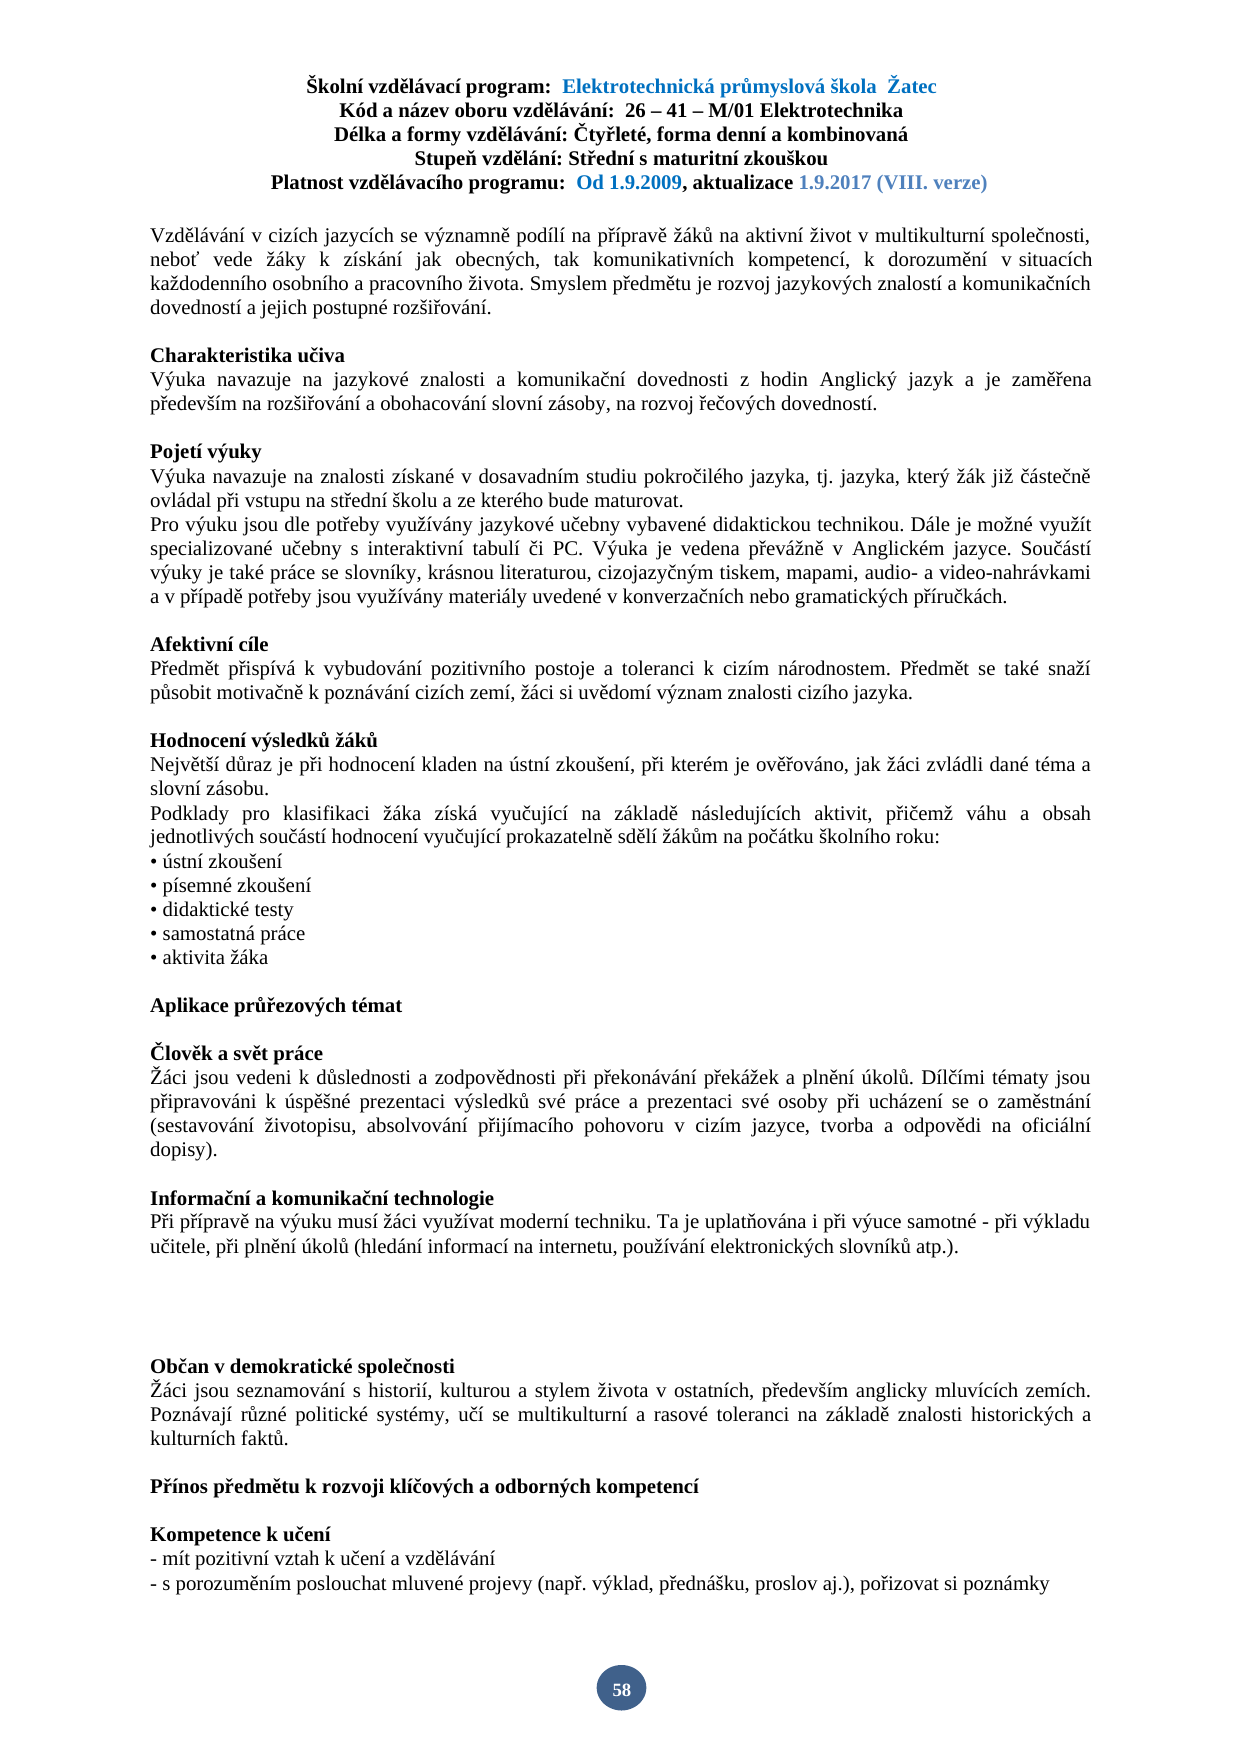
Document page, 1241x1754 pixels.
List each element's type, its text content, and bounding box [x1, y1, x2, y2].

text Podklady pro klasifikaci žáka získá vyučující na základě následujících aktivit, přičemž váhu a obsah jednotlivých součástí hodnocení vyučující prokazatelně sdělí žákům na počátku školního roku: [150, 800, 1092, 848]
text Výuka navazuje na jazykové znalosti a komunikační dovednosti z hodin Anglický jazyk a je zaměřena především na rozšiřování a obohacování slovní zásoby, na rozvoj řečových dovedností. [150, 367, 1092, 415]
text • didaktické testy [150, 897, 1092, 921]
text Člověk a svět práce [150, 1041, 1092, 1065]
text - s porozuměním poslouchat mluvené projevy (např. výklad, přednášku, proslov aj.), pořizovat si poznámky [150, 1570, 1092, 1594]
text Přínos předmětu k rozvoji klíčových a odborných kompetencí [150, 1474, 1092, 1498]
text Afektivní cíle [150, 632, 1092, 656]
text Žáci jsou seznamování s historií, kulturou a stylem života v ostatních, především anglicky mluvících zemích. Poznávají různé politické systémy, učí se multikulturní a rasové toleranci na základě znalosti historických a kulturních faktů. [150, 1378, 1092, 1450]
text Žáci jsou vedeni k důslednosti a zodpovědnosti při překonávání překážek a plnění úkolů. Dílčími tématy jsou připravováni k úspěšné prezentaci výsledků své práce a prezentaci své osoby při ucházení se o zaměstnání (sestavování životopisu, absolvování přijímacího pohovoru v cizím jazyce, tvorba a odpovědi na oficiální dopisy). [150, 1065, 1092, 1161]
text Předmět přispívá k vybudování pozitivního postoje a toleranci k cizím národnostem. Předmět se také snaží působit motivačně k poznávání cizích zemí, žáci si uvědomí význam znalosti cizího jazyka. [150, 656, 1092, 704]
text • ústní zkoušení [150, 848, 1092, 873]
text Hodnocení výsledků žáků [150, 728, 1092, 752]
text Kompetence k učení [150, 1522, 1092, 1546]
text • samostatná práce [150, 921, 1092, 945]
text Informační a komunikační technologie [150, 1185, 1092, 1209]
text Charakteristika učiva [150, 343, 1092, 367]
text • aktivita žáka [150, 945, 1092, 969]
text Největší důraz je při hodnocení kladen na ústní zkoušení, při kterém je ověřováno, jak žáci zvládli dané téma a slovní zásobu. [150, 752, 1092, 800]
text Pojetí výuky [150, 439, 1092, 463]
text Pro výuku jsou dle potřeby využívány jazykové učebny vybavené didaktickou technikou. Dále je možné využít specializované učebny s interaktivní tabulí či PC. Výuka je vedena převážně v Anglickém jazyce. Součástí výuky je také práce se slovníky, krásnou literaturou, cizojazyčným tiskem, mapami, audio- a video-nahrávkami a v případě potřeby jsou využívány materiály uvedené v konverzačních nebo gramatických příručkách. [150, 512, 1092, 608]
text • písemné zkoušení [150, 873, 1092, 897]
text Při přípravě na výuku musí žáci využívat moderní techniku. Ta je uplatňována i při výuce samotné - při výkladu učitele, při plnění úkolů (hledání informací na internetu, používání elektronických slovníků atp.). [150, 1209, 1092, 1258]
text Výuka navazuje na znalosti získané v dosavadním studiu pokročilého jazyka, tj. jazyka, který žák již částečně ovládal při vstupu na střední školu a ze kterého bude maturovat. [150, 463, 1092, 512]
text Aplikace průřezových témat [150, 993, 1092, 1017]
text Občan v demokratické společnosti [150, 1354, 1092, 1378]
text - mít pozitivní vztah k učení a vzdělávání [150, 1546, 1092, 1570]
text Vzdělávání v cizích jazycích se významně podílí na přípravě žáků na aktivní život v multikulturní společnosti, neboť vede žáky k získání jak obecných, tak komunikativních kompetencí, k dorozumění v situacích každodenního osobního a pracovního života. Smyslem předmětu je rozvoj jazykových znalostí a komunikačních dovedností a jejich postupné rozšiřování. [150, 223, 1092, 319]
